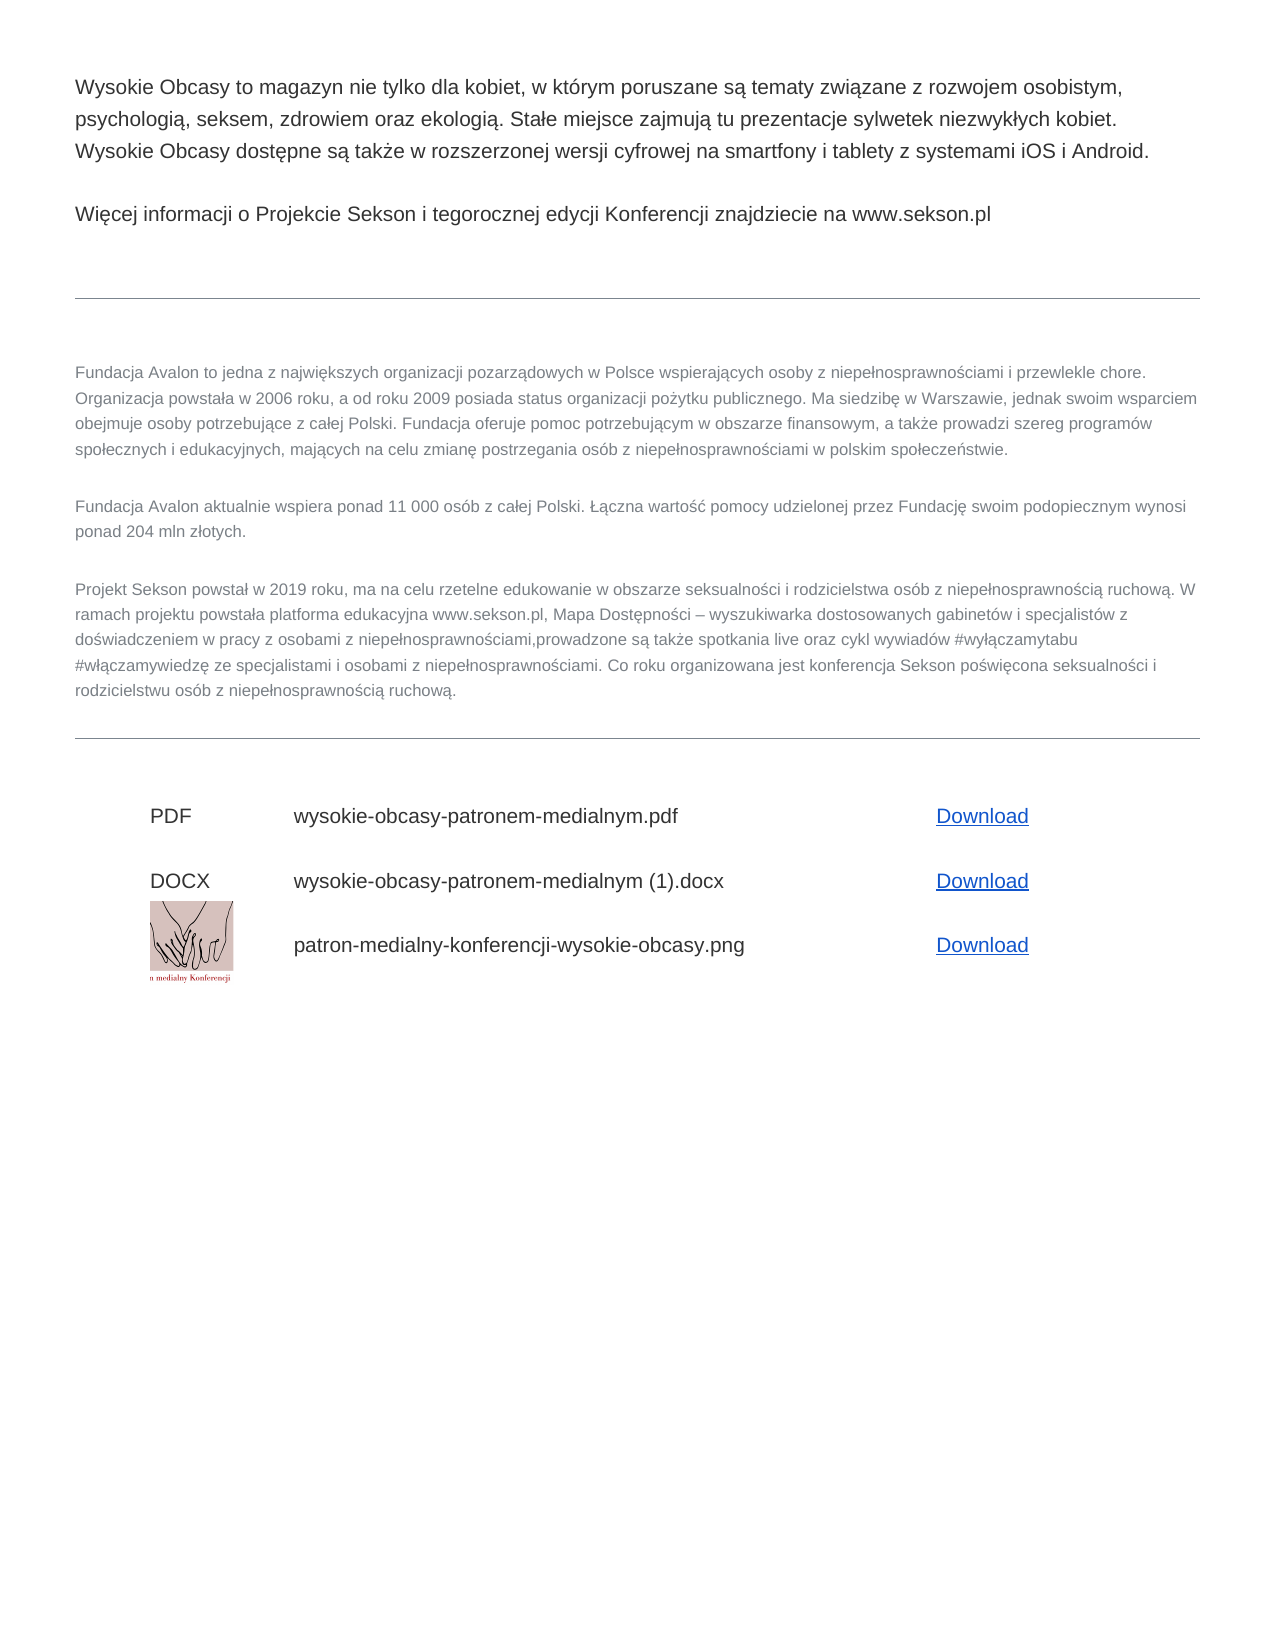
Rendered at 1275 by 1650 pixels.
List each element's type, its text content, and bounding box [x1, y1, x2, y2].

text Więcej informacji o Projekcie Sekson i tegorocznej edycji Konferencji znajdziecie na www.sekson.pl [75, 202, 1200, 226]
text Fundacja Avalon to jedna z największych organizacji pozarządowych w Polsce wspierających osoby z niepełnosprawnościami i przewlekle chore. Organizacja powstała w 2006 roku, a od roku 2009 posiada status organizacji pożytku publicznego. Ma siedzibę w Warszawie, jednak swoim wsparciem obejmuje osoby potrzebujące z całej Polski. Fundacja oferuje pomoc potrzebującym w obszarze finansowym, a także prowadzi szereg programów społecznych i edukacyjnych, mających na celu zmianę postrzegania osób z niepełnosprawnościami w polskim społeczeństwie. [75, 363, 1200, 459]
table_cell [150, 901, 289, 1025]
table_cell DOCX [150, 837, 289, 901]
table_cell patron-medialny-konferencji-wysokie-obcasy.png [289, 901, 930, 1025]
text Fundacja Avalon aktualnie wspiera ponad 11 000 osób z całej Polski. Łączna wartość pomocy udzielonej przez Fundację swoim podopiecznym wynosi ponad 204 mln złotych. [75, 497, 1200, 541]
table_header PDF [150, 772, 289, 837]
text Projekt Sekson powstał w 2019 roku, ma na celu rzetelne edukowanie w obszarze seksualności i rodzicielstwa osób z niepełnosprawnością ruchową. W ramach projektu powstała platforma edukacyjna www.sekson.pl, Mapa Dostępności – wyszukiwarka dostosowanych gabinetów i specjalistów z doświadczeniem w pracy z osobami z niepełnosprawnościami,prowadzone są także spotkania live oraz cykl wywiadów #wyłączamytabu #włączamywiedzę ze specjalistami i osobami z niepełnosprawnościami. Co roku organizowana jest konferencja Sekson poświęcona seksualności i rodzicielstwu osób z niepełnosprawnością ruchową. [75, 579, 1200, 700]
table_cell Download [930, 837, 1125, 901]
text Wysokie Obcasy to magazyn nie tylko dla kobiet, w którym poruszane są tematy związane z rozwojem osobistym, psychologią, seksem, zdrowiem oraz ekologią. Stałe miejsce zajmują tu prezentacje sylwetek niezwykłych kobiet. Wysokie Obcasy dostępne są także w rozszerzonej wersji cyfrowej na smartfony i tablety z systemami iOS i Android. [75, 75, 1200, 162]
table_cell wysokie-obcasy-patronem-medialnym (1).docx [289, 837, 930, 901]
table_header Download [930, 772, 1125, 837]
table_cell Download [930, 901, 1125, 1025]
table_header wysokie-obcasy-patronem-medialnym.pdf [289, 772, 930, 837]
picture [150, 901, 234, 985]
